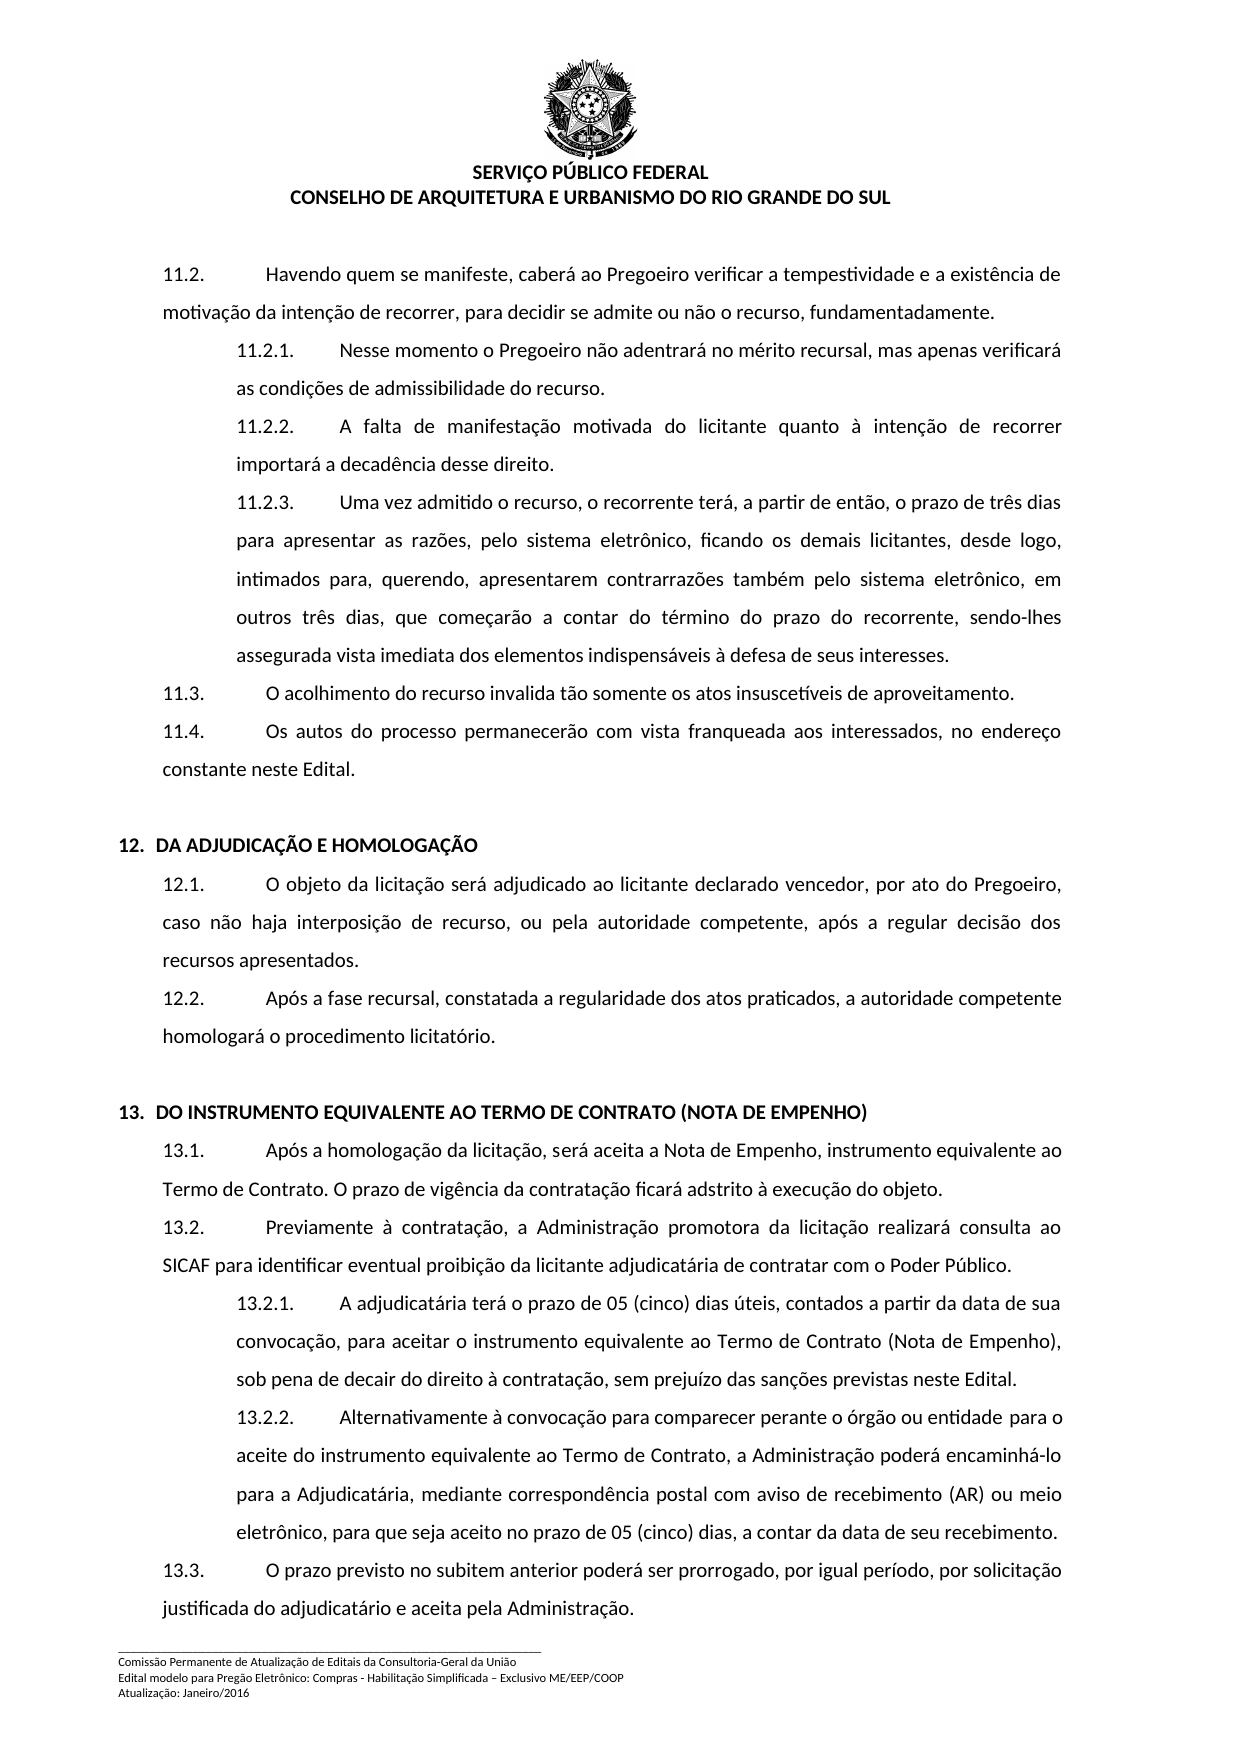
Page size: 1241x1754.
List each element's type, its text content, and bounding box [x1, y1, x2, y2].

list Após a fase recursal, constatada a regularidade dos atos praticados, a autoridade competente homologará o procedimento licitatório. [162, 985, 1063, 1049]
list Alternativamente à convocação para comparecer perante o órgão ou entidade para o aceite do instrumento equivalente ao Termo de Contrato, a Administração poderá encaminhá-lo para a Adjudicatária, mediante correspondência postal com aviso de recebimento (AR) ou meio eletrônico, para que seja aceito no prazo de 05 (cinco) dias, a contar da data de seu recebimento. [236, 1404, 1063, 1544]
list O acolhimento do recurso invalida tão somente os atos insuscetíveis de aproveitamento. [162, 680, 1063, 706]
list Previamente à contratação, a Administração promotora da licitação realizará consulta ao SICAF para identificar eventual proibição da licitante adjudicatária de contratar com o Poder Público. [162, 1214, 1063, 1277]
list Nesse momento o Pregoeiro não adentrará no mérito recursal, mas apenas verificará as condições de admissibilidade do recurso. [236, 337, 1063, 401]
list DA ADJUDICAÇÃO E HOMOLOGAÇÃO [118, 833, 1065, 858]
list A adjudicatária terá o prazo de 05 (cinco) dias úteis, contados a partir da data de sua convocação, para aceitar o instrumento equivalente ao Termo de Contrato (Nota de Empenho), sob pena de decair do direito à contratação, sem prejuízo das sanções previstas neste Edital. [236, 1290, 1063, 1392]
list Após a homologação da licitação, será aceita a Nota de Empenho, instrumento equivalente ao Termo de Contrato. O prazo de vigência da contratação ficará adstrito à execução do objeto. [162, 1138, 1063, 1201]
list O prazo previsto no subitem anterior poderá ser prorrogado, por igual período, por solicitação justificada do adjudicatário e aceita pela Administração. [162, 1557, 1063, 1621]
list Uma vez admitido o recurso, o recorrente terá, a partir de então, o prazo de três dias para apresentar as razões, pelo sistema eletrônico, ficando os demais licitantes, desde logo, intimados para, querendo, apresentarem contrarrazões também pelo sistema eletrônico, em outros três dias, que começarão a contar do término do prazo do recorrente, sendo-lhes assegurada vista imediata dos elementos indispensáveis à defesa de seus interesses. [236, 489, 1063, 667]
list Os autos do processo permanecerão com vista franqueada aos interessados, no endereço constante neste Edital. [162, 718, 1063, 782]
picture [543, 59, 638, 160]
list O objeto da licitação será adjudicado ao licitante declarado vencedor, por ato do Pregoeiro, caso não haja interposição de recurso, ou pela autoridade competente, após a regular decisão dos recursos apresentados. [162, 871, 1063, 972]
list Havendo quem se manifeste, caberá ao Pregoeiro verificar a tempestividade e a existência de motivação da intenção de recorrer, para decidir se admite ou não o recurso, fundamentadamente. [162, 261, 1063, 324]
list DO INSTRUMENTO EQUIVALENTE AO TERMO DE CONTRATO (NOTA DE EMPENHO) [118, 1099, 1065, 1125]
list A falta de manifestação motivada do licitante quanto à intenção de recorrer importará a decadência desse direito. [236, 413, 1063, 477]
